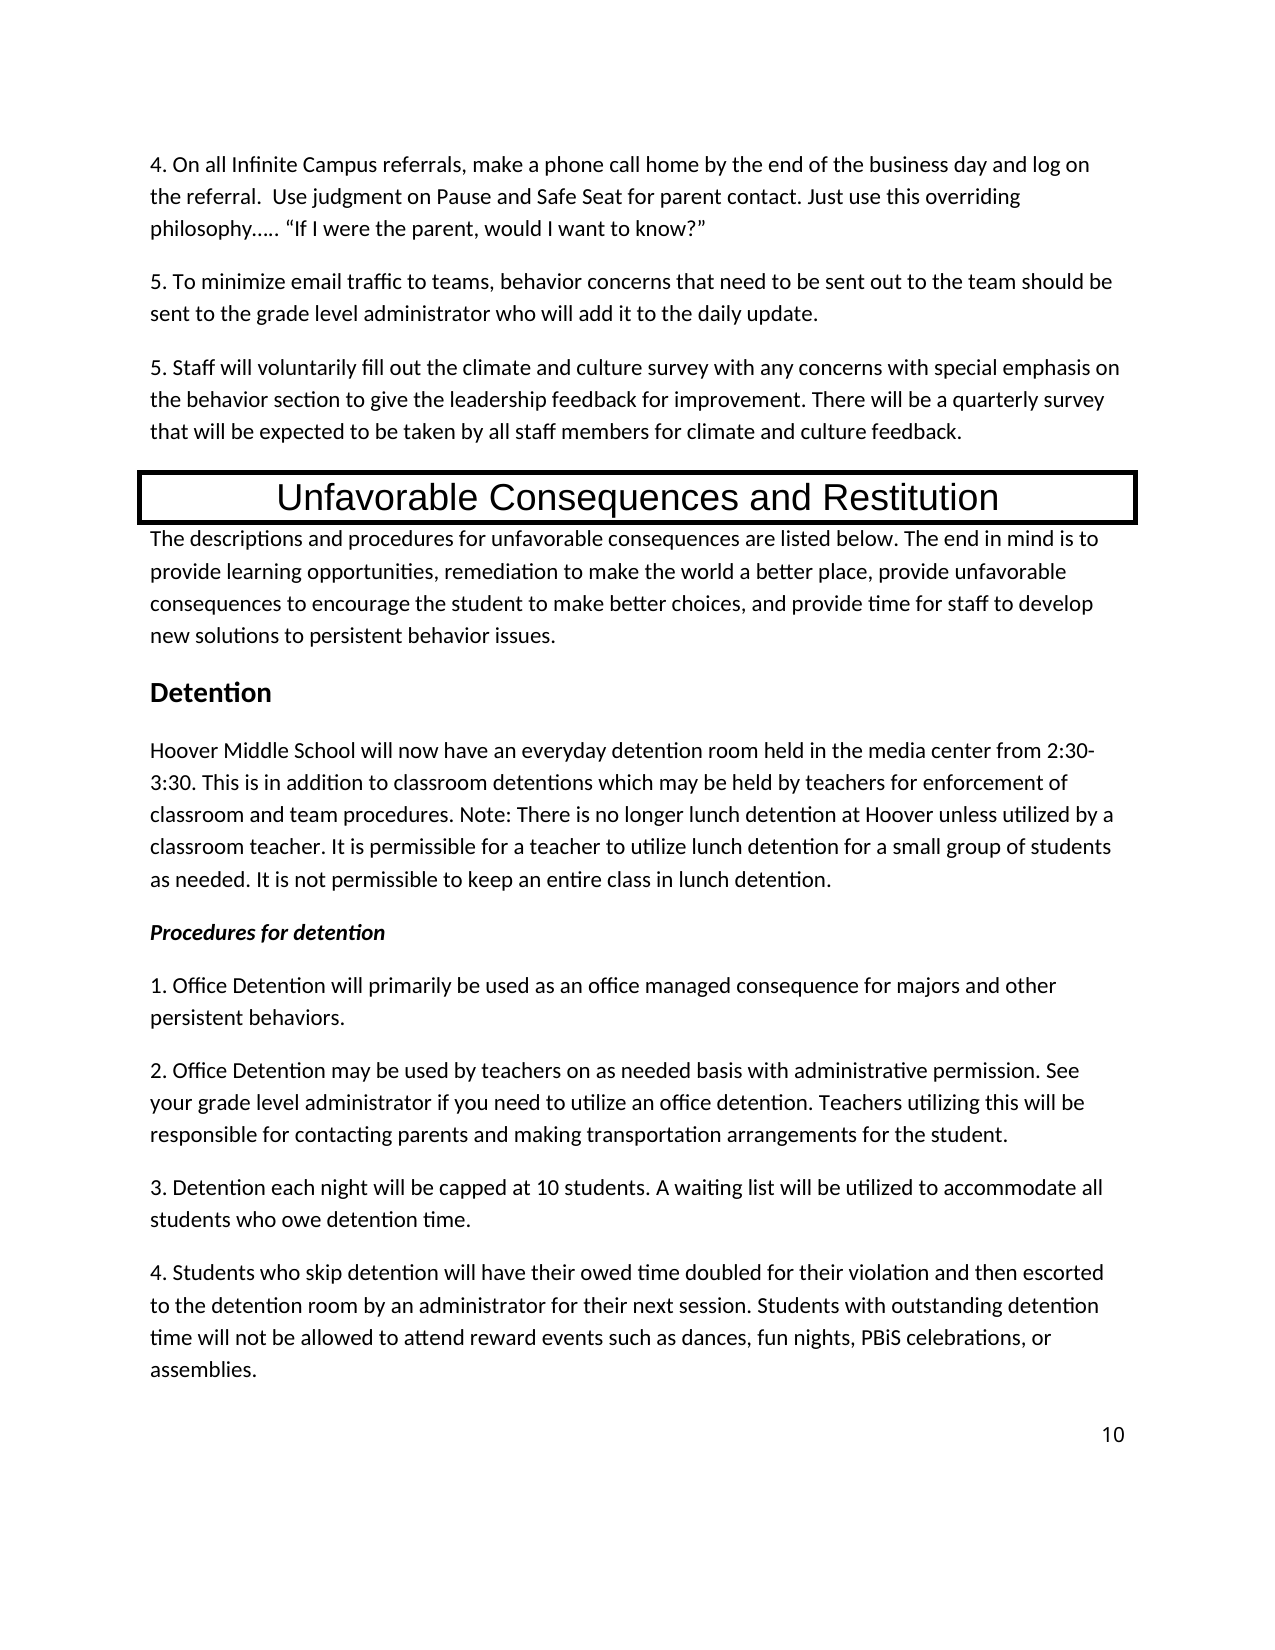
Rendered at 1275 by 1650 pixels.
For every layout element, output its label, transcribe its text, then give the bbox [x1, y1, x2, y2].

text 3. Detention each night will be capped at 10 students. A waiting list will be utilized to accommodate all students who owe detention time. [150, 1173, 1125, 1233]
text 1. Office Detention will primarily be used as an office managed consequence for majors and other persistent behaviors. [150, 971, 1125, 1031]
text 5. To minimize email traffic to teams, behavior concerns that need to be sent out to the team should be sent to the grade level administrator who will add it to the daily update. [150, 267, 1125, 328]
text 4. Students who skip detention will have their owed time doubled for their violation and then escorted to the detention room by an administrator for their next session. Students with outstanding detention time will not be allowed to attend reward events such as dances, fun nights, PBiS celebrations, or assemblies. [150, 1258, 1125, 1383]
text 4. On all Infinite Campus referrals, make a phone call home by the end of the business day and log on the referral. Use judgment on Pause and Safe Seat for parent contact. Just use this overriding philosophy….. “If I were the parent, would I want to know?” [150, 150, 1125, 242]
text 5. Staff will voluntarily fill out the climate and culture survey with any concerns with special emphasis on the behavior section to give the leadership feedback for improvement. There will be a quarterly survey that will be expected to be taken by all staff members for climate and culture feedback. [150, 353, 1125, 445]
text The descriptions and procedures for unfavorable consequences are listed below. The end in mind is to provide learning opportunities, remediation to make the world a better place, provide unfavorable consequences to encourage the student to make better choices, and provide time for staff to develop new solutions to persistent behavior issues. [150, 525, 1125, 649]
subtitle Unfavorable Consequences and Restitution [142, 475, 1133, 520]
text Detention [150, 674, 1125, 710]
text 2. Office Detention may be used by teachers on as needed basis with administrative permission. See your grade level administrator if you need to utilize an office detention. Teachers utilizing this will be responsible for contacting parents and making transportation arrangements for the student. [150, 1056, 1125, 1148]
text Procedures for detention [150, 918, 1125, 946]
text Hoover Middle School will now have an everyday detention room held in the media center from 2:30-3:30. This is in addition to classroom detentions which may be held by teachers for enforcement of classroom and team procedures. Note: There is no longer lunch detention at Hoover unless utilized by a classroom teacher. It is permissible for a teacher to utilize lunch detention for a small group of students as needed. It is not permissible to keep an entire class in lunch detention. [150, 736, 1125, 893]
